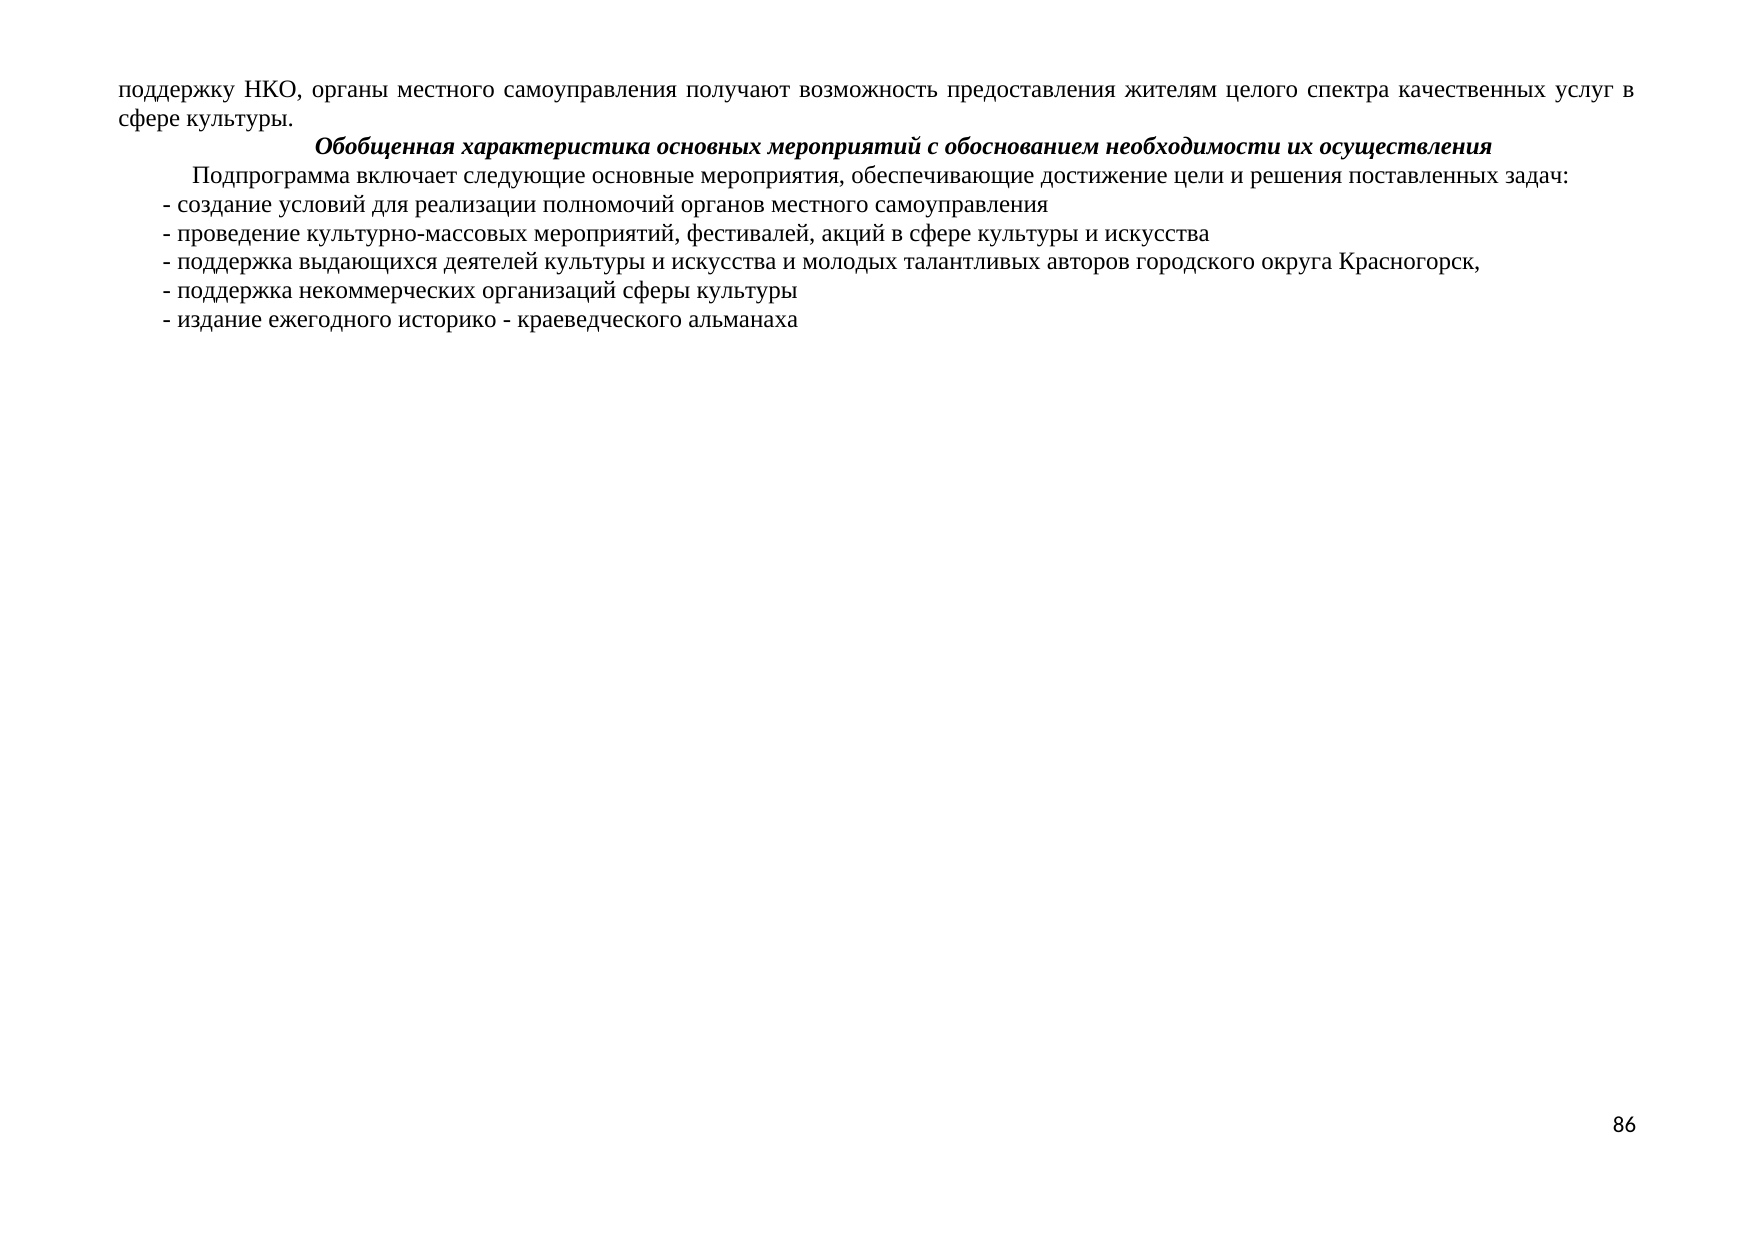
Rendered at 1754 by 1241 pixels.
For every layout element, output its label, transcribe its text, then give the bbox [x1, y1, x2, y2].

text - издание ежегодного историко - краеведческого альманаха [118, 304, 1636, 333]
text Подпрограмма включает следующие основные мероприятия, обеспечивающие достижение цели и решения поставленных задач: [118, 160, 1636, 189]
text - создание условий для реализации полномочий органов местного самоуправления [118, 189, 1636, 218]
text - проведение культурно-массовых мероприятий, фестивалей, акций в сфере культуры и искусства [118, 218, 1636, 246]
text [118, 74, 1636, 131]
text - поддержка выдающихся деятелей культуры и искусства и молодых талантливых авторов городского округа Красногорск, [118, 246, 1636, 275]
text - поддержка некоммерческих организаций сферы культуры [118, 275, 1636, 304]
text Обобщенная характеристика основных мероприятий с обоснованием необходимости их осуществления [118, 131, 1636, 160]
